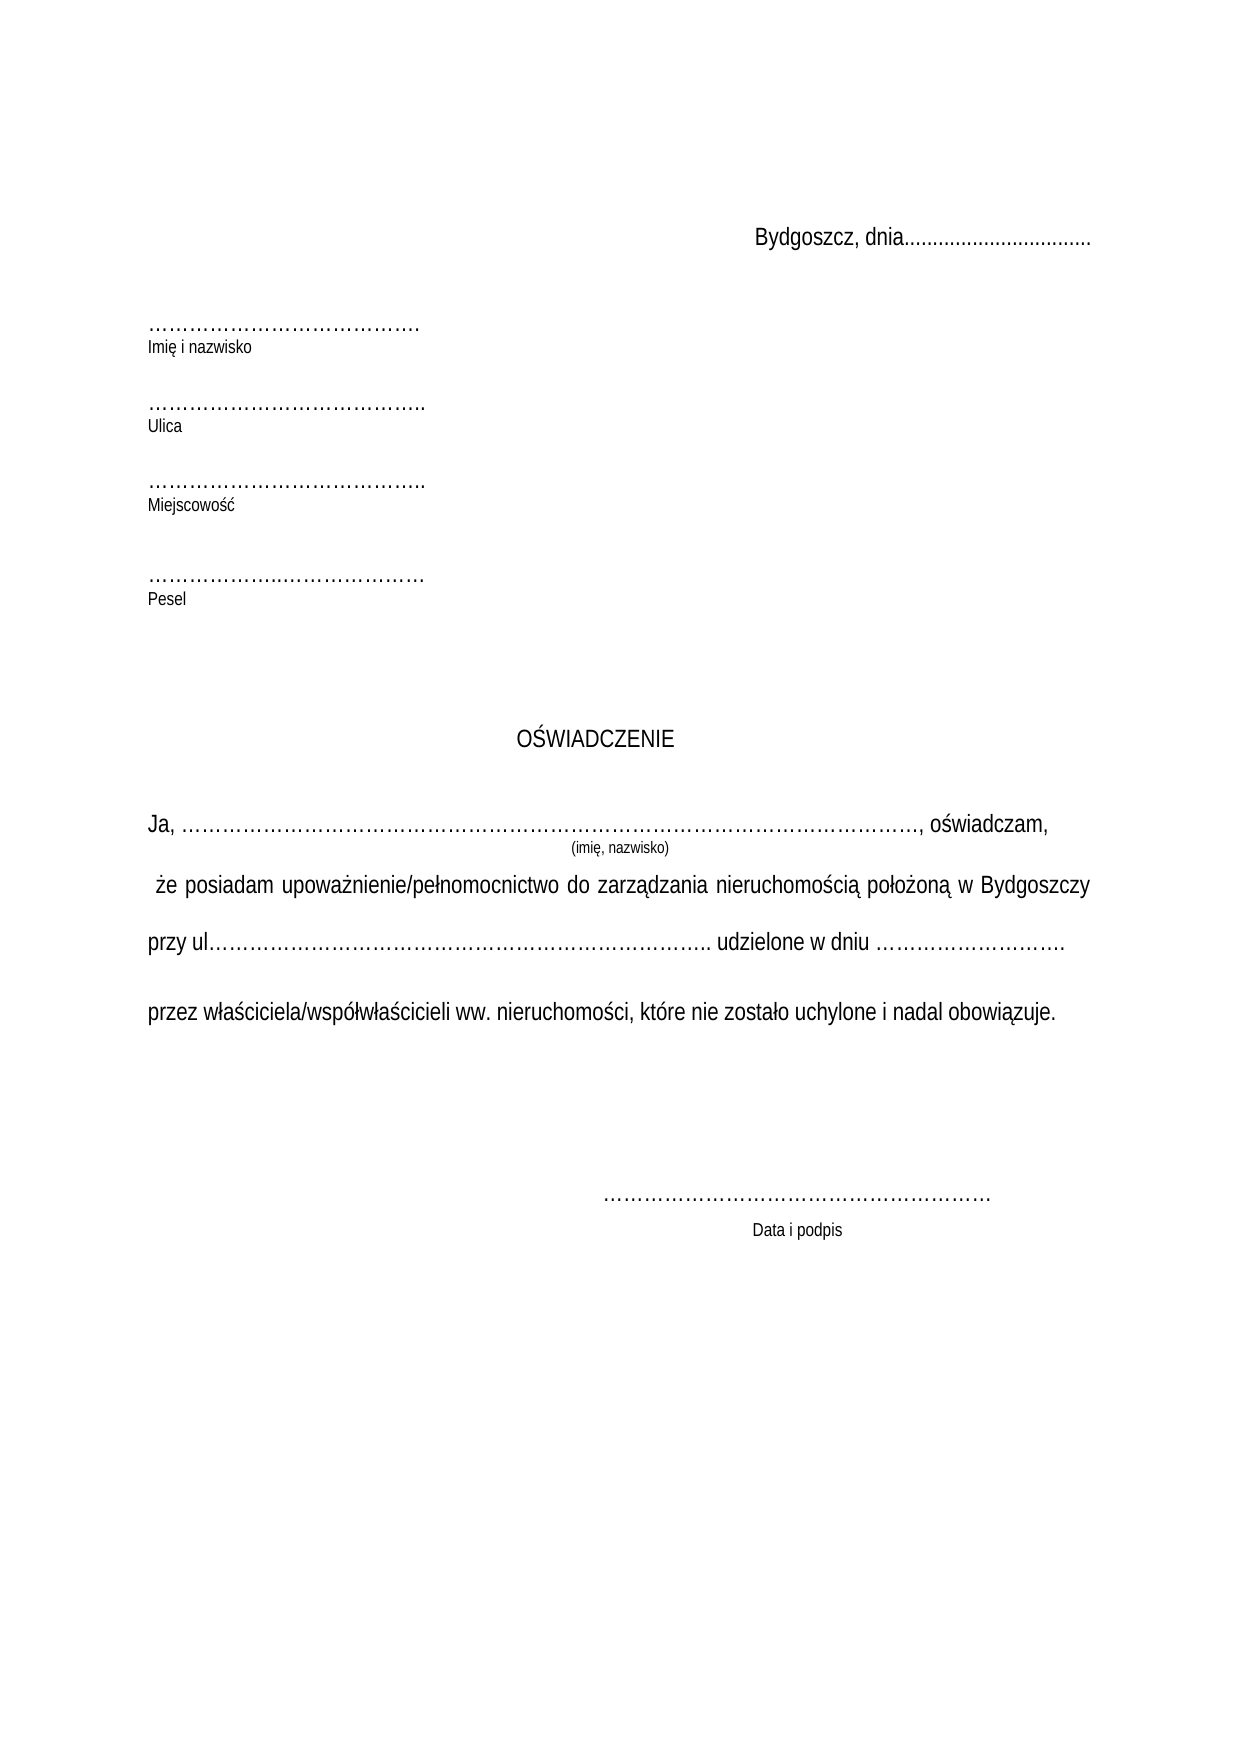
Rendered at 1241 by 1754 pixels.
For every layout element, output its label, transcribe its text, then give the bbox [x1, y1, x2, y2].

text Pesel [148, 587, 1092, 609]
text Ja, ………………………………………………………………………………………………, oświadczam, [148, 809, 1092, 838]
text że posiadam upoważnienie/pełnomocnictwo do zarządzania nieruchomością położoną w Bydgoszczy przy ul……………………………………………………………….. udzielone w dniu ………………………. [148, 870, 1092, 956]
text …………………………………. [148, 308, 1092, 336]
text przez właściciela/współwłaścicieli ww. nieruchomości, które nie zostało uchylone i nadal obowiązuje. [148, 997, 1092, 1026]
text Ulica [148, 415, 1092, 437]
text ………………………………………………… [502, 1177, 1092, 1206]
text (imię, nazwisko) [148, 838, 1092, 857]
text OŚWIADCZENIE [148, 723, 1092, 752]
text ………………………………….. [148, 465, 1092, 494]
text Imię i nazwisko [148, 336, 1092, 358]
text Bydgoszcz, dnia................................. [664, 222, 1092, 250]
text Data i podpis [502, 1219, 1092, 1240]
text Miejscowość [148, 494, 1092, 516]
text ………………..………………… [148, 559, 1092, 587]
text ………………………………….. [148, 387, 1092, 415]
